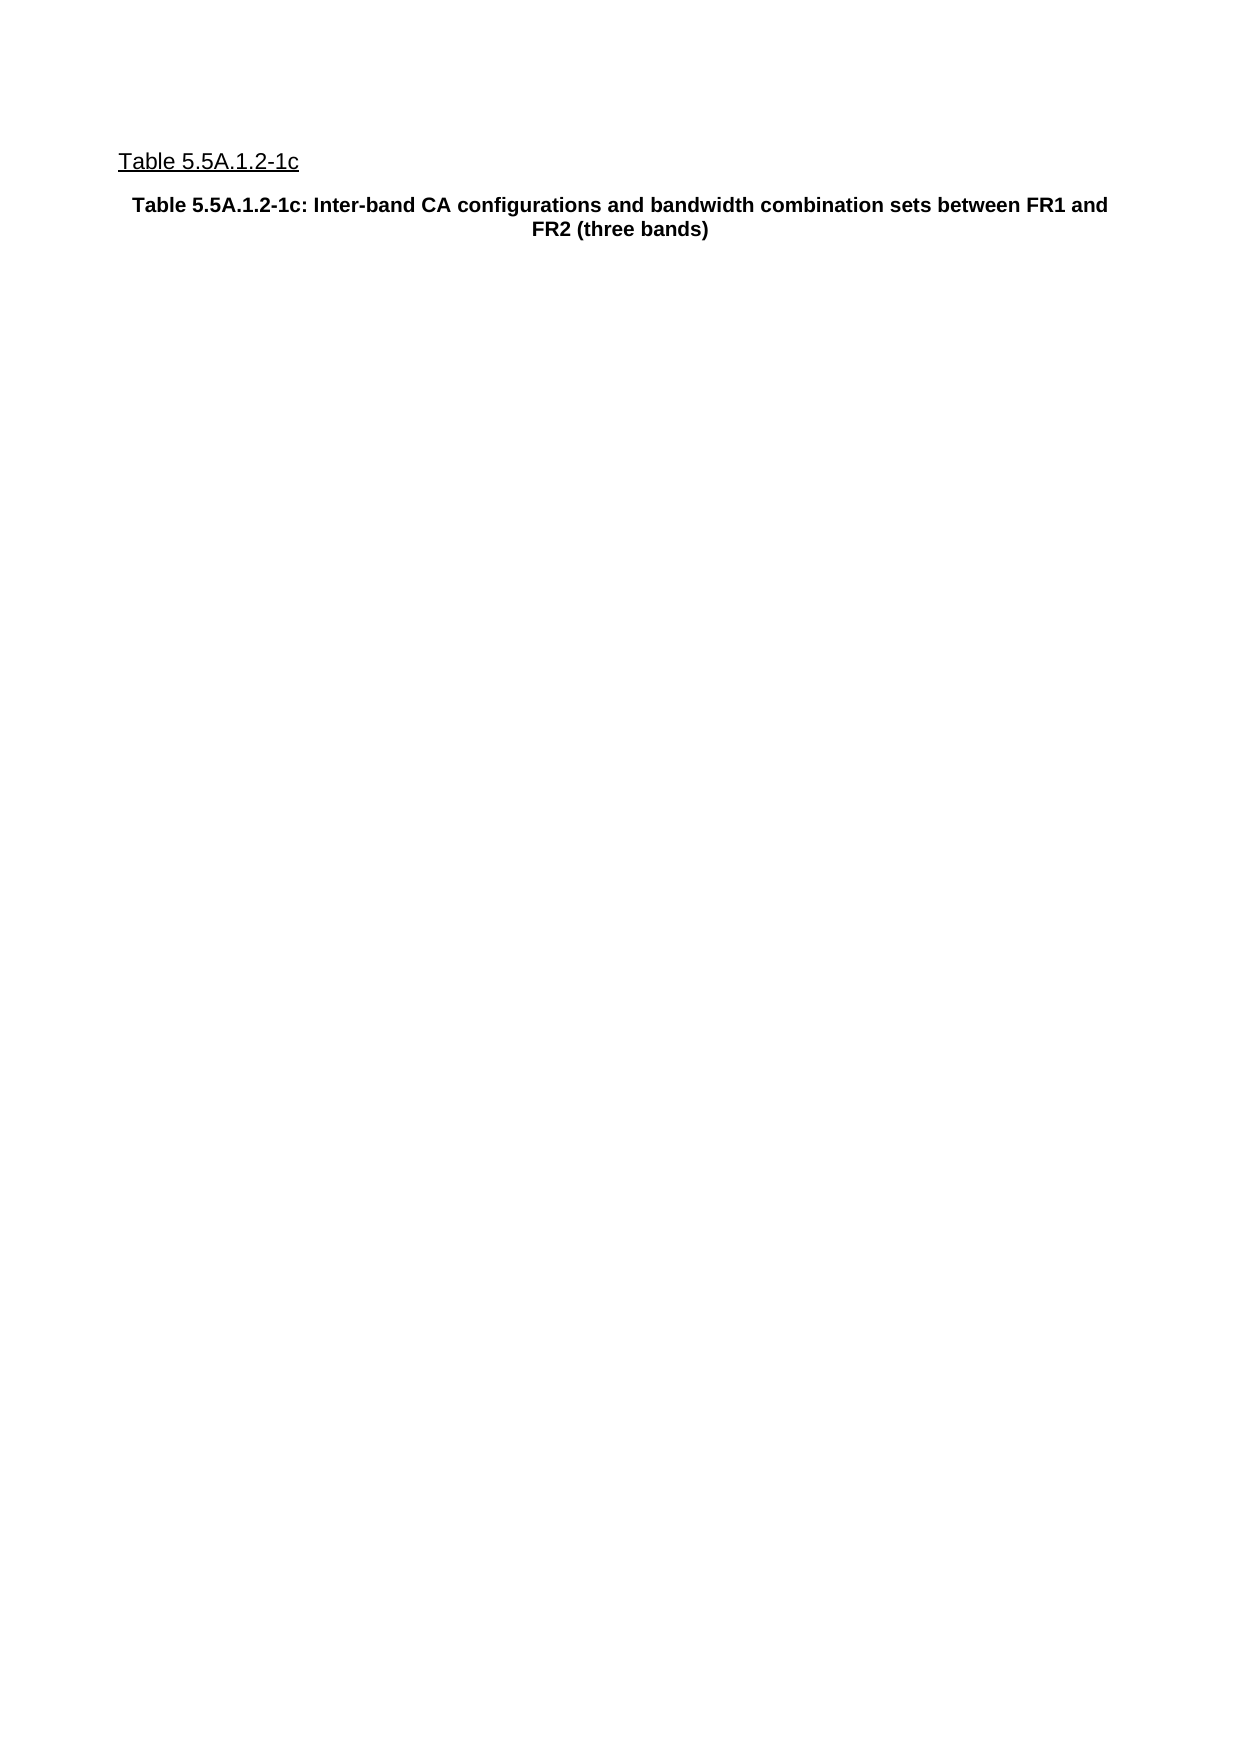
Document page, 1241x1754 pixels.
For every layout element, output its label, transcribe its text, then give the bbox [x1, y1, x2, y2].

text Table 5.5A.1.2-1c: Inter-band CA configurations and bandwidth combination sets between FR1 and FR2 (three bands) [118, 193, 1122, 241]
subtitle Table 5.5A.1.2-1c [118, 148, 1122, 174]
